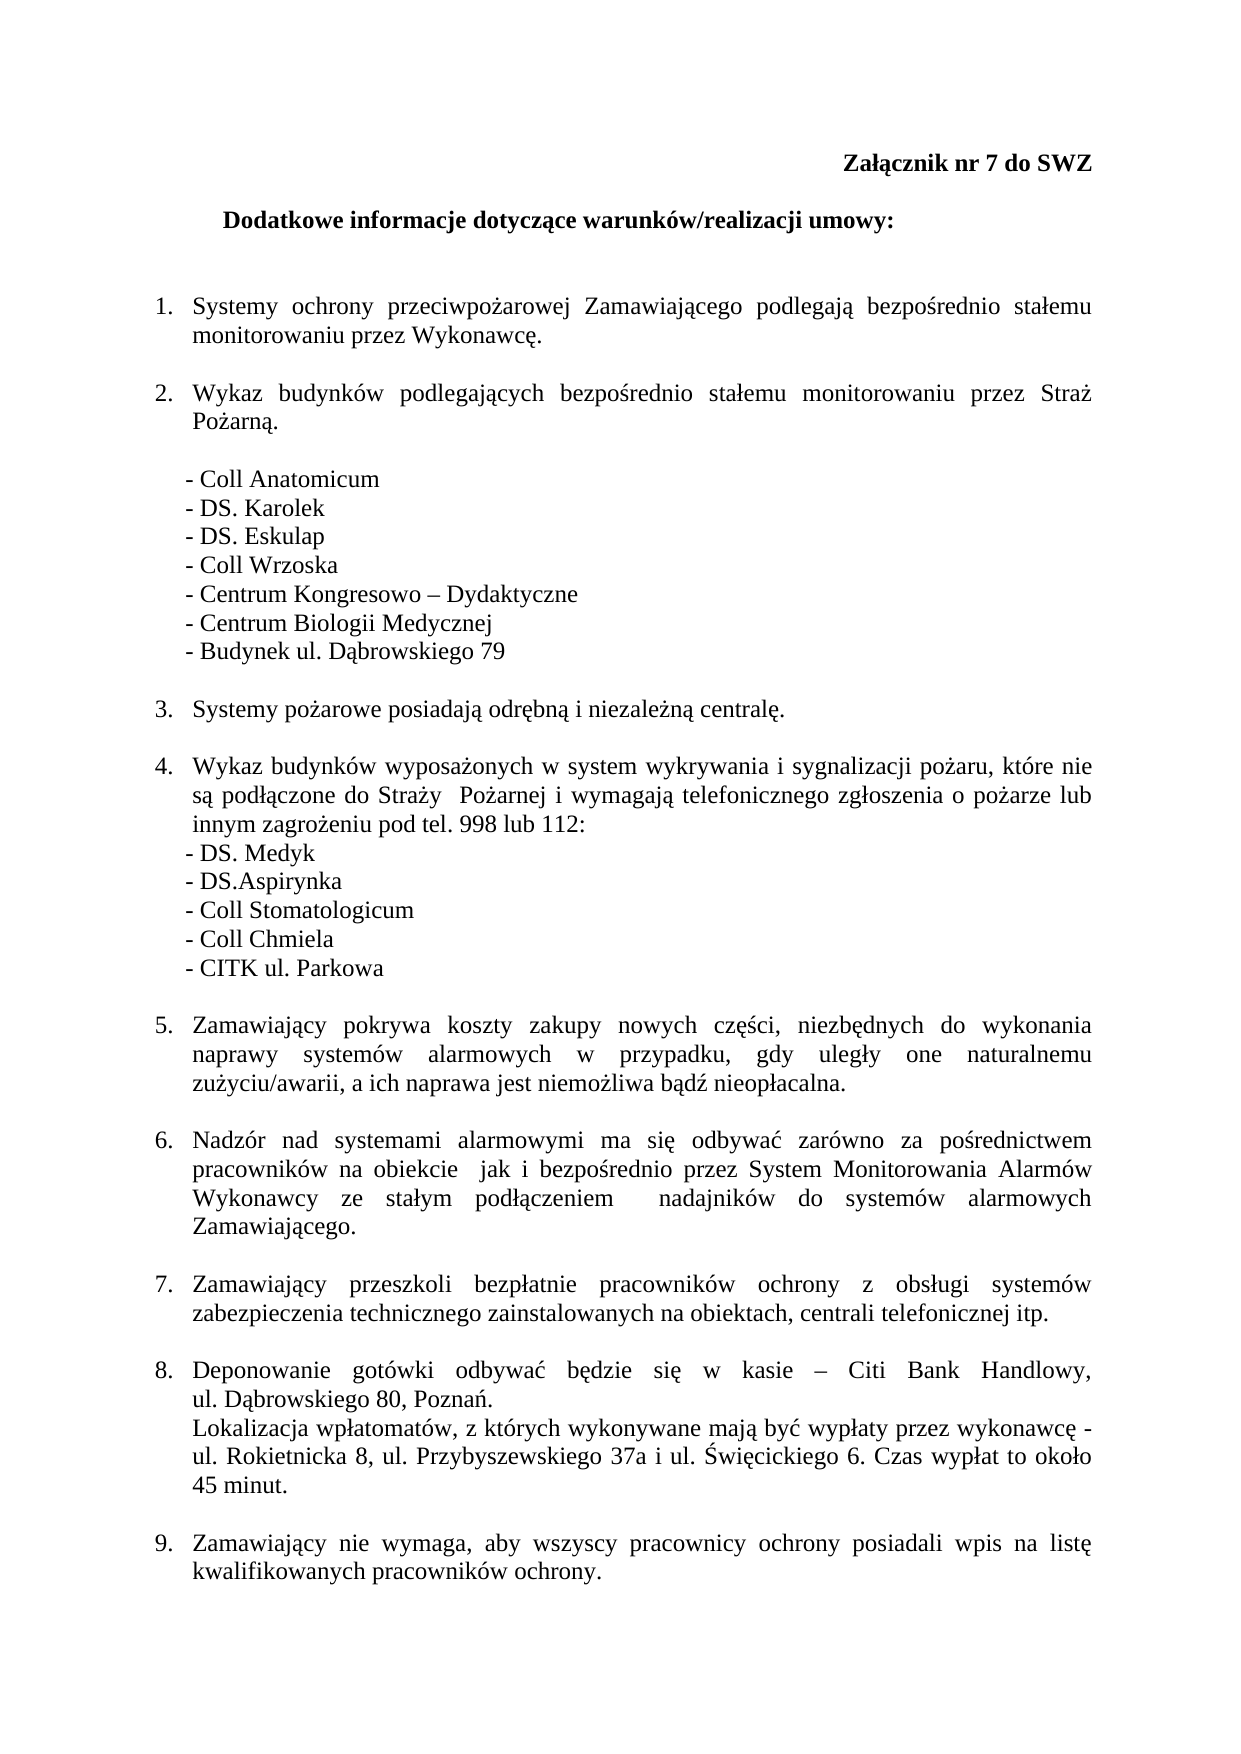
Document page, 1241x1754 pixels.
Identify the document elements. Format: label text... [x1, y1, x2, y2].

text - Coll Stomatologicum [185, 895, 1093, 924]
list Zamawiający przeszkoli bezpłatnie pracowników ochrony z obsługi systemów zabezpieczenia technicznego zainstalowanych na obiektach, centrali telefonicznej itp. [154, 1269, 1093, 1326]
list Deponowanie gotówki odbywać będzie się w kasie – Citi Bank Handlowy, ul. Dąbrowskiego 80, Poznań. [154, 1355, 1093, 1413]
text - Centrum Kongresowo – Dydaktyczne [185, 579, 1093, 608]
text Załącznik nr 7 do SWZ [223, 148, 1093, 176]
text - DS. Eskulap [185, 521, 1093, 550]
list Systemy ochrony przeciwpożarowej Zamawiającego podlegają bezpośrednio stałemu monitorowaniu przez Wykonawcę. [154, 291, 1093, 349]
text - DS. Medyk [185, 838, 1093, 866]
list Nadzór nad systemami alarmowymi ma się odbywać zarówno za pośrednictwem pracowników na obiekcie jak i bezpośrednio przez System Monitorowania Alarmów Wykonawcy ze stałym podłączeniem nadajników do systemów alarmowych Zamawiającego. [154, 1125, 1093, 1240]
text - Centrum Biologii Medycznej [185, 608, 1093, 636]
text - CITK ul. Parkowa [185, 953, 1093, 981]
text - Budynek ul. Dąbrowskiego 79 [185, 636, 1093, 665]
text - Coll Chmiela [185, 924, 1093, 953]
text - DS. Karolek [185, 493, 1093, 521]
list Lokalizacja wpłatomatów, z których wykonywane mają być wypłaty przez wykonawcę - ul. Rokietnicka 8, ul. Przybyszewskiego 37a i ul. Święcickiego 6. Czas wypłat to około 45 minut. [192, 1413, 1093, 1499]
text - Coll Anatomicum [185, 464, 1093, 493]
text - Coll Wrzoska [185, 550, 1093, 579]
text Dodatkowe informacje dotyczące warunków/realizacji umowy: [223, 205, 1093, 234]
list Zamawiający nie wymaga, aby wszyscy pracownicy ochrony posiadali wpis na listę kwalifikowanych pracowników ochrony. [154, 1528, 1093, 1585]
text - DS.Aspirynka [185, 866, 1093, 895]
list Zamawiający pokrywa koszty zakupy nowych części, niezbędnych do wykonania naprawy systemów alarmowych w przypadku, gdy uległy one naturalnemu zużyciu/awarii, a ich naprawa jest niemożliwa bądź nieopłacalna. [154, 1010, 1093, 1096]
list Wykaz budynków podlegających bezpośrednio stałemu monitorowaniu przez Straż Pożarną. [154, 378, 1093, 435]
list Wykaz budynków wyposażonych w system wykrywania i sygnalizacji pożaru, które nie są podłączone do Straży Pożarnej i wymagają telefonicznego zgłoszenia o pożarze lub innym zagrożeniu pod tel. 998 lub 112: [154, 751, 1093, 838]
list Systemy pożarowe posiadają odrębną i niezależną centralę. [154, 694, 1093, 723]
